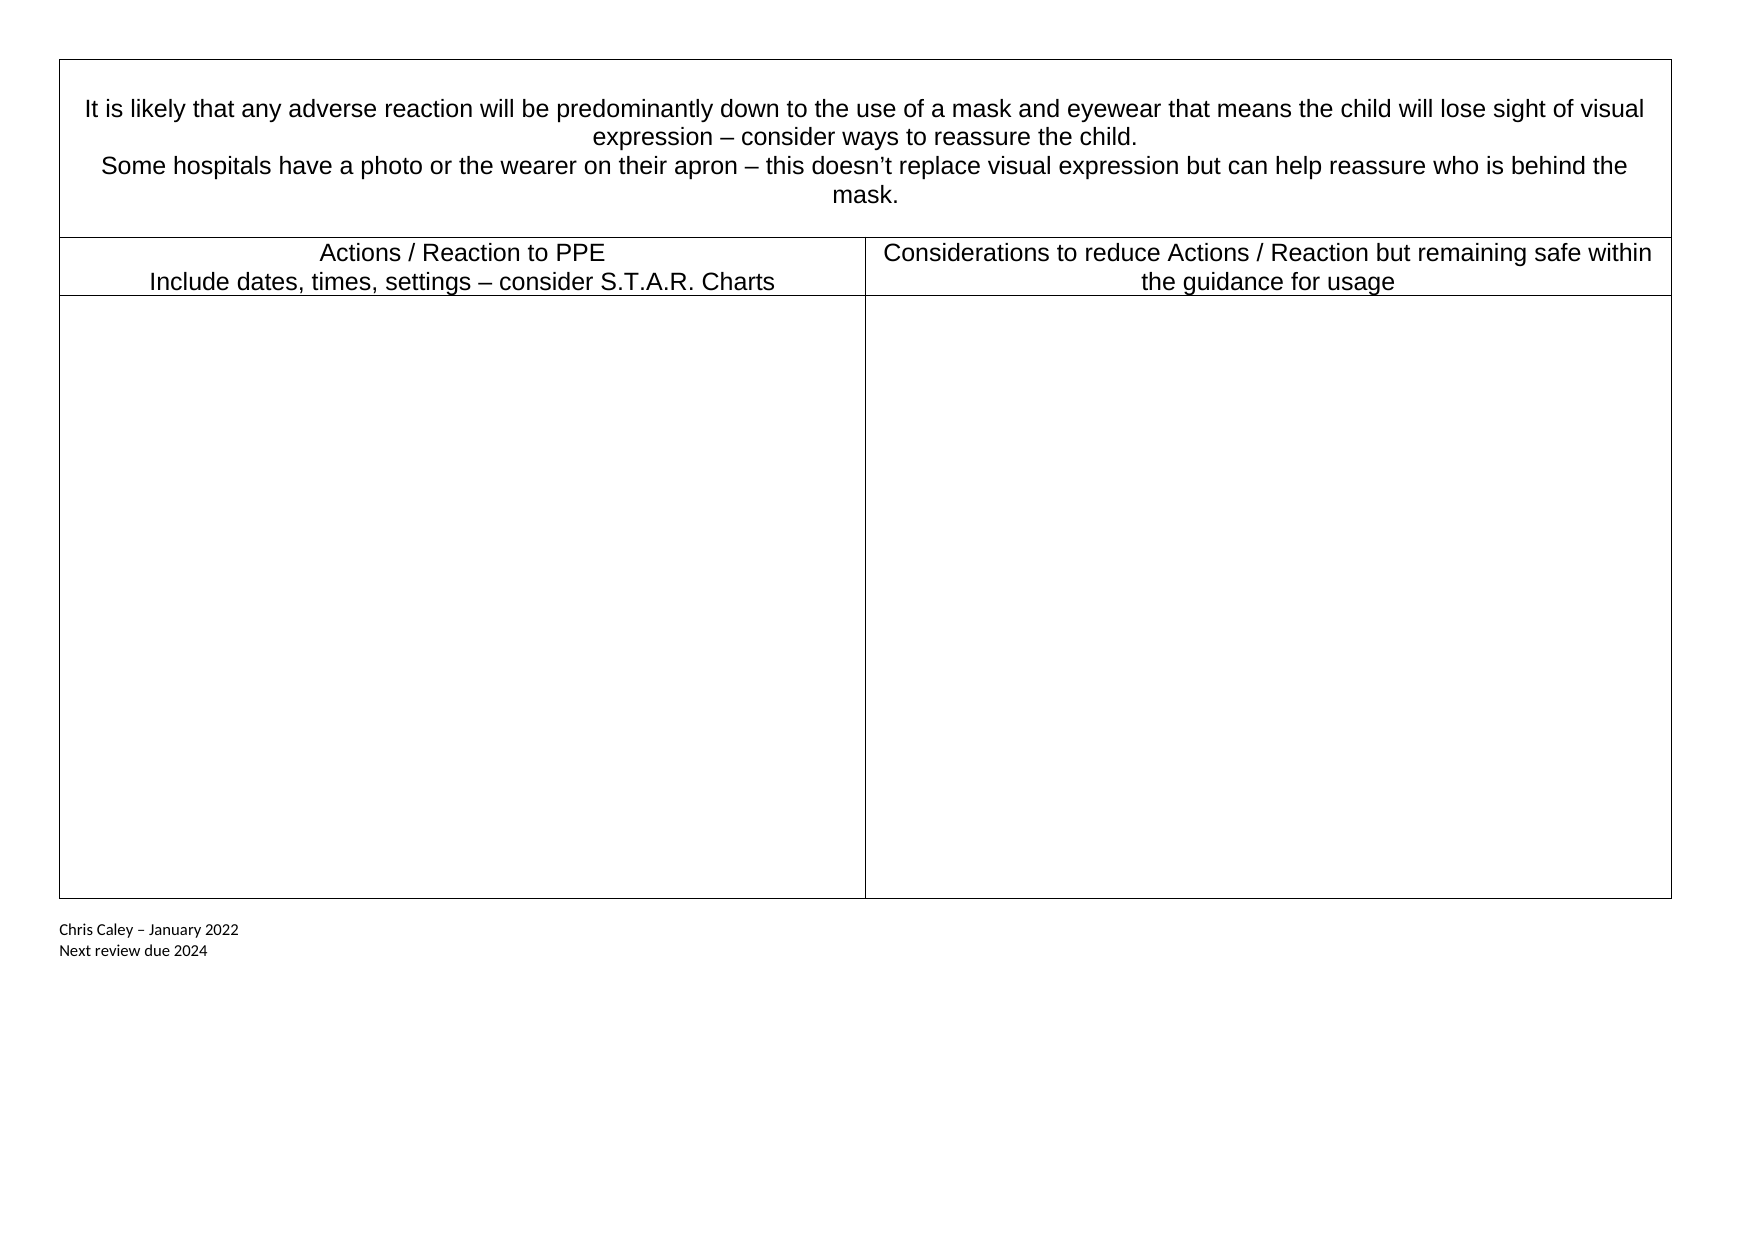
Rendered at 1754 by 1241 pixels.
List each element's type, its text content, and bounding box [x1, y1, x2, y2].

table_cell Actions / Reaction to PPE Include dates, times, settings – consider S.T.A.R. Charts [60, 238, 865, 295]
table_cell [60, 296, 865, 898]
table_cell Considerations to reduce Actions / Reaction but remaining safe within the guidance for usage [866, 238, 1671, 295]
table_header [60, 60, 1671, 237]
table_cell [866, 296, 1671, 898]
text Next review due 2024 [59, 940, 1695, 960]
text Chris Caley – January 2022 [59, 920, 1695, 940]
